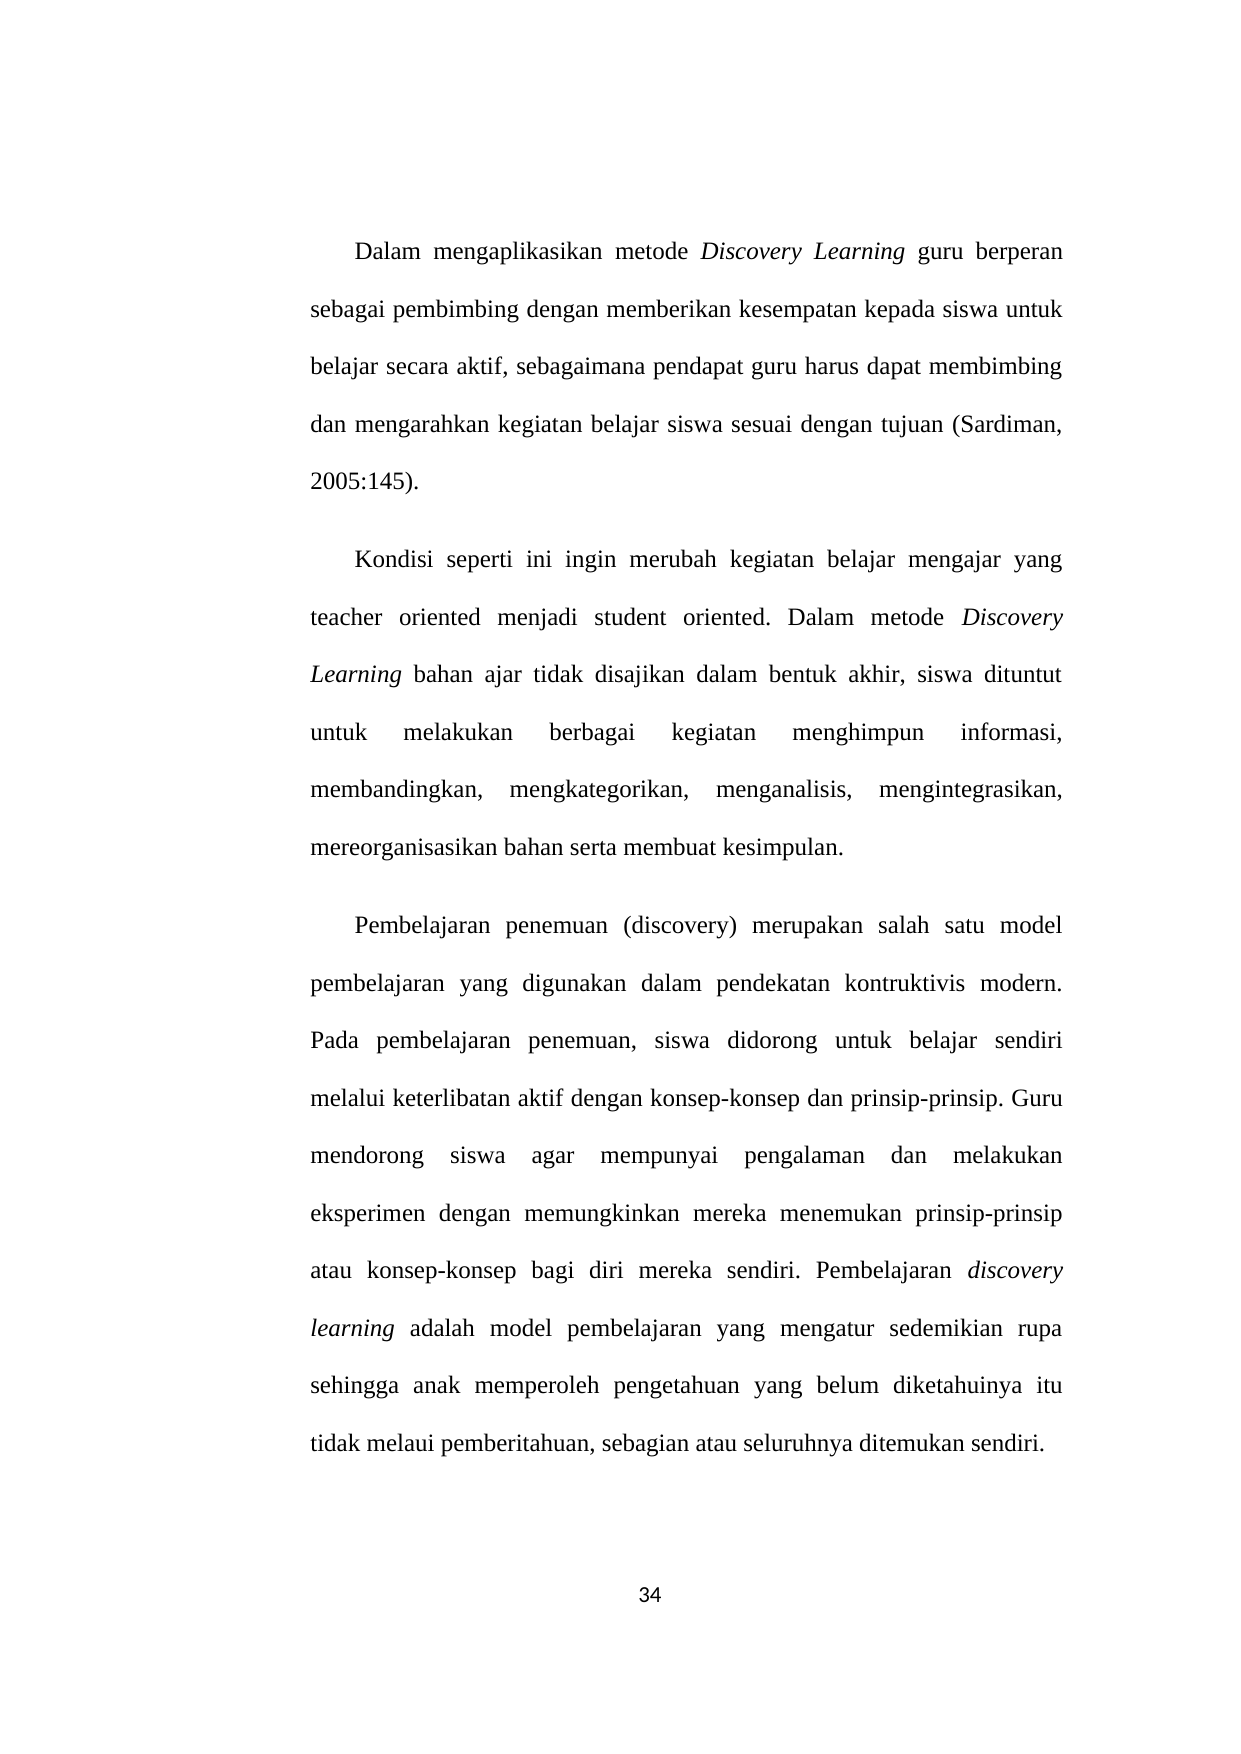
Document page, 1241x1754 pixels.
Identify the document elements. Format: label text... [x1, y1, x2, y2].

text Dalam mengaplikasikan metode Discovery Learning guru berperan sebagai pembimbing dengan memberikan kesempatan kepada siswa untuk belajar secara aktif, sebagaimana pendapat guru harus dapat membimbing dan mengarahkan kegiatan belajar siswa sesuai dengan tujuan (Sardiman, 2005:145). [310, 236, 1063, 495]
text Kondisi seperti ini ingin merubah kegiatan belajar mengajar yang teacher oriented menjadi student oriented. Dalam metode Discovery Learning bahan ajar tidak disajikan dalam bentuk akhir, siswa dituntut untuk melakukan berbagai kegiatan menghimpun informasi, membandingkan, mengkategorikan, menganalisis, mengintegrasikan, mereorganisasikan bahan serta membuat kesimpulan. [310, 544, 1063, 861]
text Pembelajaran penemuan (discovery) merupakan salah satu model pembelajaran yang digunakan dalam pendekatan kontruktivis modern. Pada pembelajaran penemuan, siswa didorong untuk belajar sendiri melalui keterlibatan aktif dengan konsep-konsep dan prinsip-prinsip. Guru mendorong siswa agar mempunyai pengalaman dan melakukan eksperimen dengan memungkinkan mereka menemukan prinsip-prinsip atau konsep-konsep bagi diri mereka sendiri. Pembelajaran discovery learning adalah model pembelajaran yang mengatur sedemikian rupa sehingga anak memperoleh pengetahuan yang belum diketahuinya itu tidak melaui pemberitahuan, sebagian atau seluruhnya ditemukan sendiri. [310, 910, 1063, 1457]
